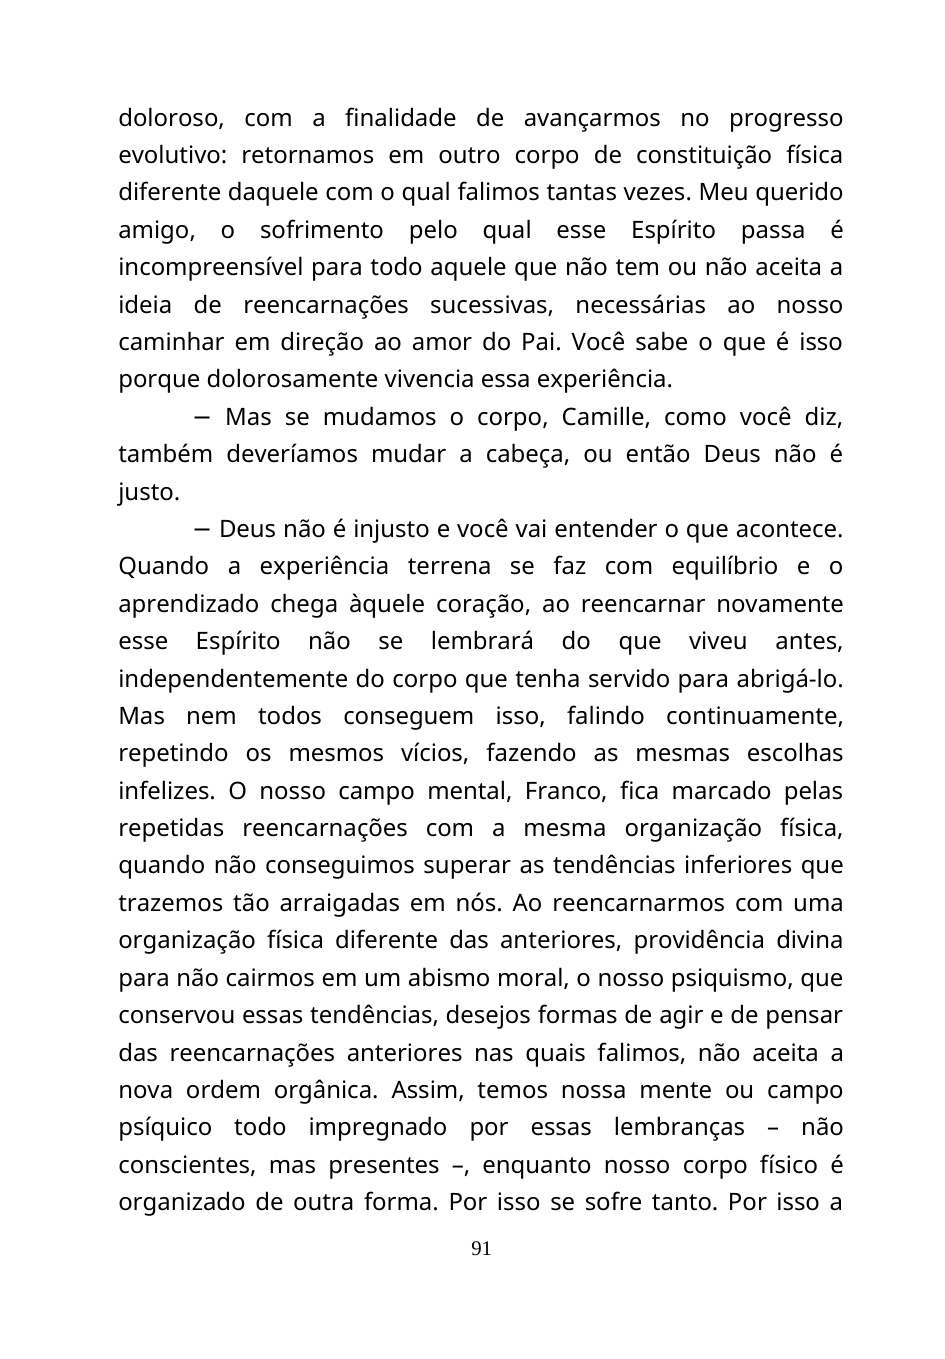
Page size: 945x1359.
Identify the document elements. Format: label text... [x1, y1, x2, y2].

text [118, 100, 844, 395]
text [118, 512, 844, 1217]
text − Mas se mudamos o corpo, Camille, como você diz, também deveríamos mudar a cabeça, ou então Deus não é justo. [118, 399, 844, 507]
